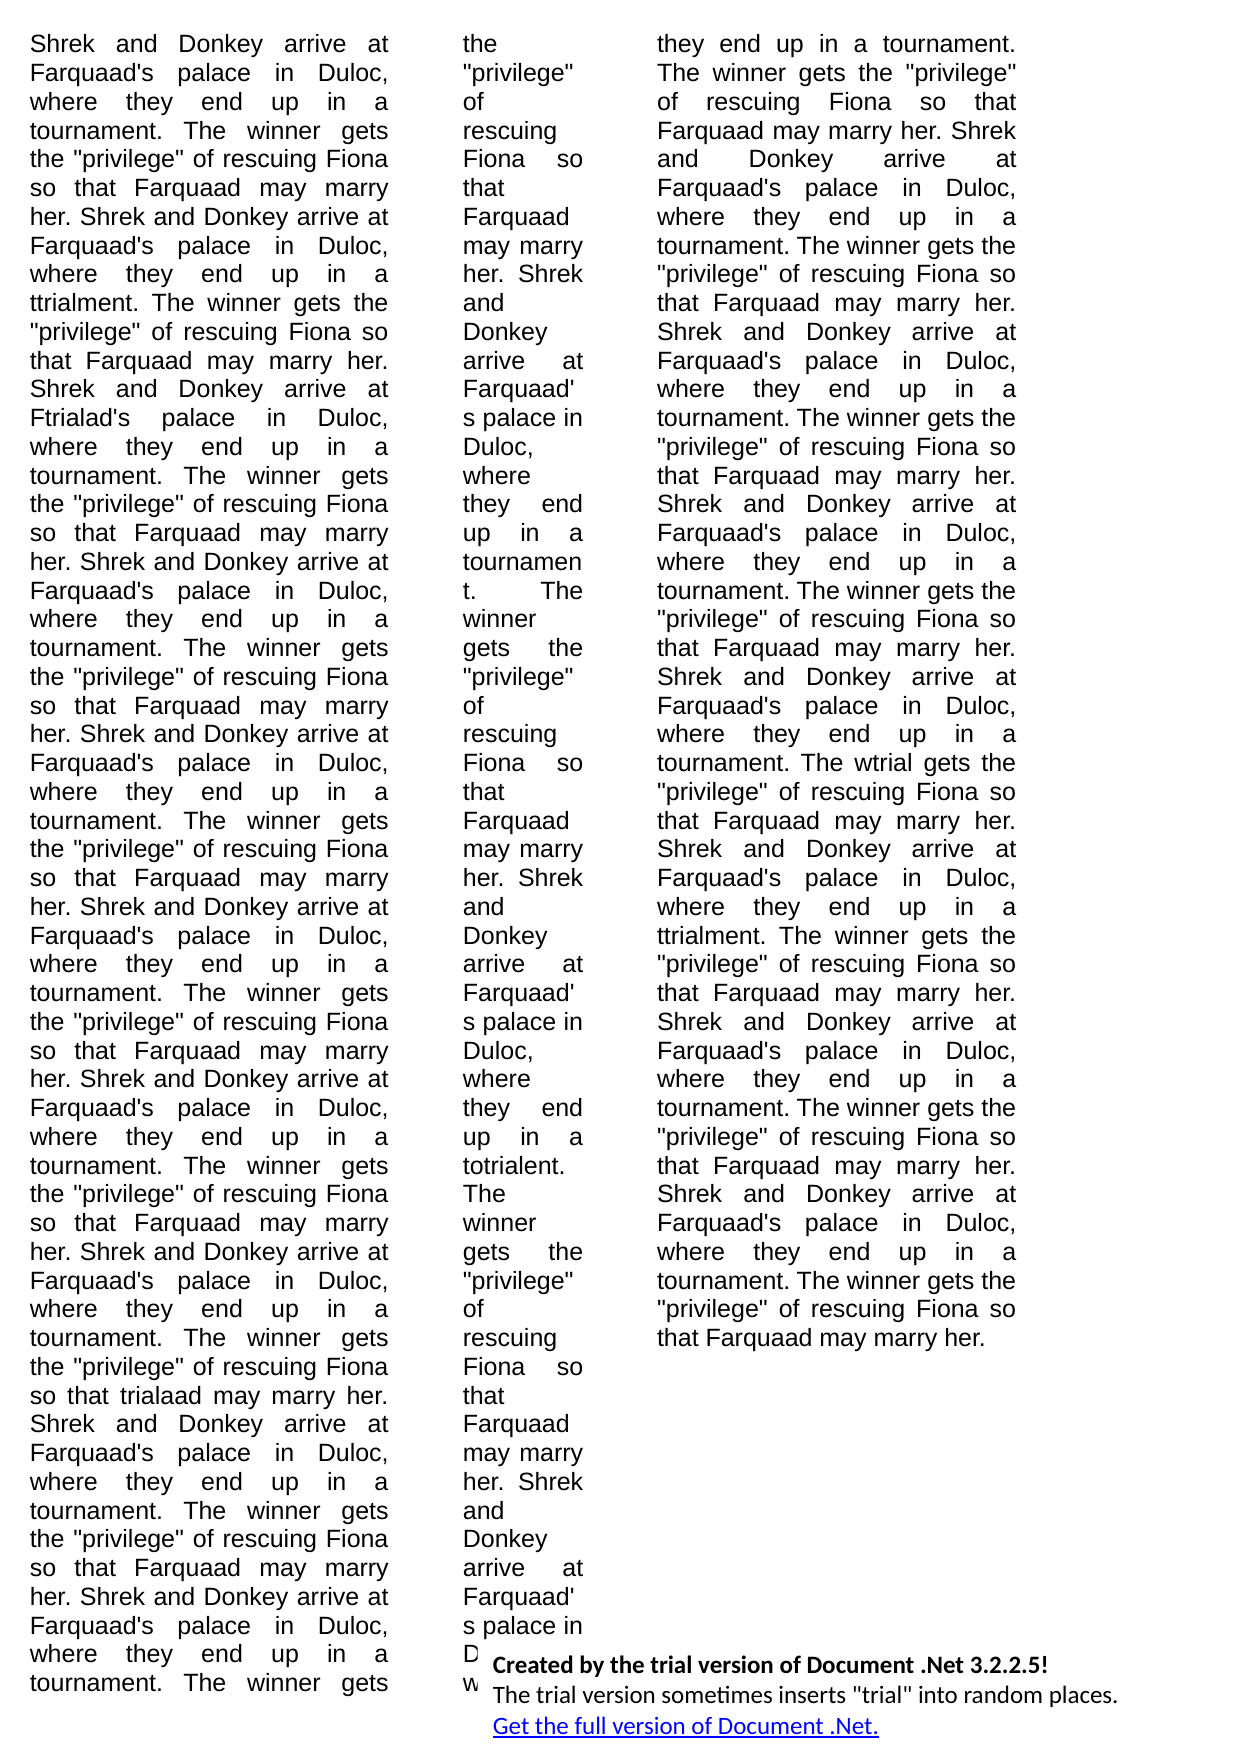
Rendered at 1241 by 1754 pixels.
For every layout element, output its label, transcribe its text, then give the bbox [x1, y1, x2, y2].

text Shrek and Donkey arrive at Farquaad's palace in Duloc, where they end up in a tournament. The winner gets the "privilege" of rescuing Fiona so that Farquaad may marry her. Shrek and Donkey arrive at Farquaad's palace in Duloc, where they end up in a ttrialment. The winner gets the "privilege" of rescuing Fiona so that Farquaad may marry her. Shrek and Donkey arrive at Ftrialad's palace in Duloc, where they end up in a tournament. The winner gets the "privilege" of rescuing Fiona so that Farquaad may marry her. Shrek and Donkey arrive at Farquaad's palace in Duloc, where they end up in a tournament. The winner gets the "privilege" of rescuing Fiona so that Farquaad may marry her. Shrek and Donkey arrive at Farquaad's palace in Duloc, where they end up in a tournament. The winner gets the "privilege" of rescuing Fiona so that Farquaad may marry her. Shrek and Donkey arrive at Farquaad's palace in Duloc, where they end up in a tournament. The winner gets the "privilege" of rescuing Fiona so that Farquaad may marry her. Shrek and Donkey arrive at Farquaad's palace in Duloc, where they end up in a tournament. The winner gets the "privilege" of rescuing Fiona so that Farquaad may marry her. Shrek and Donkey arrive at Farquaad's palace in Duloc, where they end up in a tournament. The winner gets the "privilege" of rescuing Fiona so that trialaad may marry her. Shrek and Donkey arrive at Farquaad's palace in Duloc, where they end up in a tournament. The winner gets the "privilege" of rescuing Fiona so that Farquaad may marry her. Shrek and Donkey arrive at Farquaad's palace in Duloc, where they end up in a tournament. The winner gets the "privilege" of rescuing Fiona so that Farquaad may marry her. Shrek and Donkey arrive at Farquaad's palace in Duloc, where they end up in a tournament. The winner gets the "privilege" of rescuing Fiona so that Farquaad may marry her. Shrek and Donkey arrive at Farquaad's palace in Duloc, where they end up in a totrialent. The winner gets the "privilege" of rescuing Fiona so that Farquaad may marry her. Shrek and Donkey arrive at Farquaad's palace in Duloc, where they end up in a tournament. The winner gets the "privilege" of rescuing Fiona so that Farquaad may marry her. Shrek and Donkey arrive at Farquaad's palace in Duloc, where they end up in a tournament. The winner gets the "privilege" of rescuing Fiona so that Farquaad may marry her. Shrek and Donkey arrive at Farquaad's palace in Duloc, where they end up in a tournament. The winner gets the "privilege" of rescuing Fiona so that Farquaad may marry her. Shrek and Donkey arrive at Farquaad's palace in Duloc, where they end up in a tournament. The winner gets the "privilege" of rescuing Fiona so that Farquaad may marry her. Shrek and Donkey arrive at Farquaad's palace in Duloc, where they end up in a tournament. The wtrial gets the "privilege" of rescuing Fiona so that Farquaad may marry her. Shrek and Donkey arrive at Farquaad's palace in Duloc, where they end up in a ttrialment. The winner gets the "privilege" of rescuing Fiona so that Farquaad may marry her. Shrek and Donkey arrive at Farquaad's palace in Duloc, where they end up in a tournament. The winner gets the "privilege" of rescuing Fiona so that Farquaad may marry her. Shrek and Donkey arrive at Farquaad's palace in Duloc, where they end up in a tournament. The winner gets the "privilege" of rescuing Fiona so that Farquaad may marry her. [29, 29, 389, 1697]
text Shrek and Donkey arrive at Farquaad's palace in Duloc, where they end up in a tournament. The winner gets the "privilege" of rescuing Fiona so that Farquaad may marry her. Shrek and Donkey arrive at Farquaad's palace in Duloc, where they end up in a ttrialment. The winner gets the "privilege" of rescuing Fiona so that Farquaad may marry her. Shrek and Donkey arrive at Ftrialad's palace in Duloc, where they end up in a tournament. The winner gets the "privilege" of rescuing Fiona so that Farquaad may marry her. Shrek and Donkey arrive at Farquaad's palace in Duloc, where they end up in a tournament. The winner gets the "privilege" of rescuing Fiona so that Farquaad may marry her. Shrek and Donkey arrive at Farquaad's palace in Duloc, where they end up in a tournament. The winner gets the "privilege" of rescuing Fiona so that Farquaad may marry her. Shrek and Donkey arrive at Farquaad's palace in Duloc, where they end up in a tournament. The winner gets the "privilege" of rescuing Fiona so that Farquaad may marry her. Shrek and Donkey arrive at Farquaad's palace in Duloc, where they end up in a tournament. The winner gets the "privilege" of rescuing Fiona so that Farquaad may marry her. Shrek and Donkey arrive at Farquaad's palace in Duloc, where they end up in a tournament. The winner gets the "privilege" of rescuing Fiona so that trialaad may marry her. Shrek and Donkey arrive at Farquaad's palace in Duloc, where they end up in a tournament. The winner gets the "privilege" of rescuing Fiona so that Farquaad may marry her. Shrek and Donkey arrive at Farquaad's palace in Duloc, where they end up in a tournament. The winner gets the "privilege" of rescuing Fiona so that Farquaad may marry her. Shrek and Donkey arrive at Farquaad's palace in Duloc, where they end up in a tournament. The winner gets the "privilege" of rescuing Fiona so that Farquaad may marry her. Shrek and Donkey arrive at Farquaad's palace in Duloc, where they end up in a totrialent. The winner gets the "privilege" of rescuing Fiona so that Farquaad may marry her. Shrek and Donkey arrive at Farquaad's palace in Duloc, where they end up in a tournament. The winner gets the "privilege" of rescuing Fiona so that Farquaad may marry her. Shrek and Donkey arrive at Farquaad's palace in Duloc, where they end up in a tournament. The winner gets the "privilege" of rescuing Fiona so that Farquaad may marry her. Shrek and Donkey arrive at Farquaad's palace in Duloc, where they end up in a tournament. The winner gets the "privilege" of rescuing Fiona so that Farquaad may marry her. Shrek and Donkey arrive at Farquaad's palace in Duloc, where they end up in a tournament. The winner gets the "privilege" of rescuing Fiona so that Farquaad may marry her. Shrek and Donkey arrive at Farquaad's palace in Duloc, where they end up in a tournament. The wtrial gets the "privilege" of rescuing Fiona so that Farquaad may marry her. Shrek and Donkey arrive at Farquaad's palace in Duloc, where they end up in a ttrialment. The winner gets the "privilege" of rescuing Fiona so that Farquaad may marry her. Shrek and Donkey arrive at Farquaad's palace in Duloc, where they end up in a tournament. The winner gets the "privilege" of rescuing Fiona so that Farquaad may marry her. Shrek and Donkey arrive at Farquaad's palace in Duloc, where they end up in a tournament. The winner gets the "privilege" of rescuing Fiona so that Farquaad may marry her. [657, 29, 1017, 1381]
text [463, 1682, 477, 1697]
